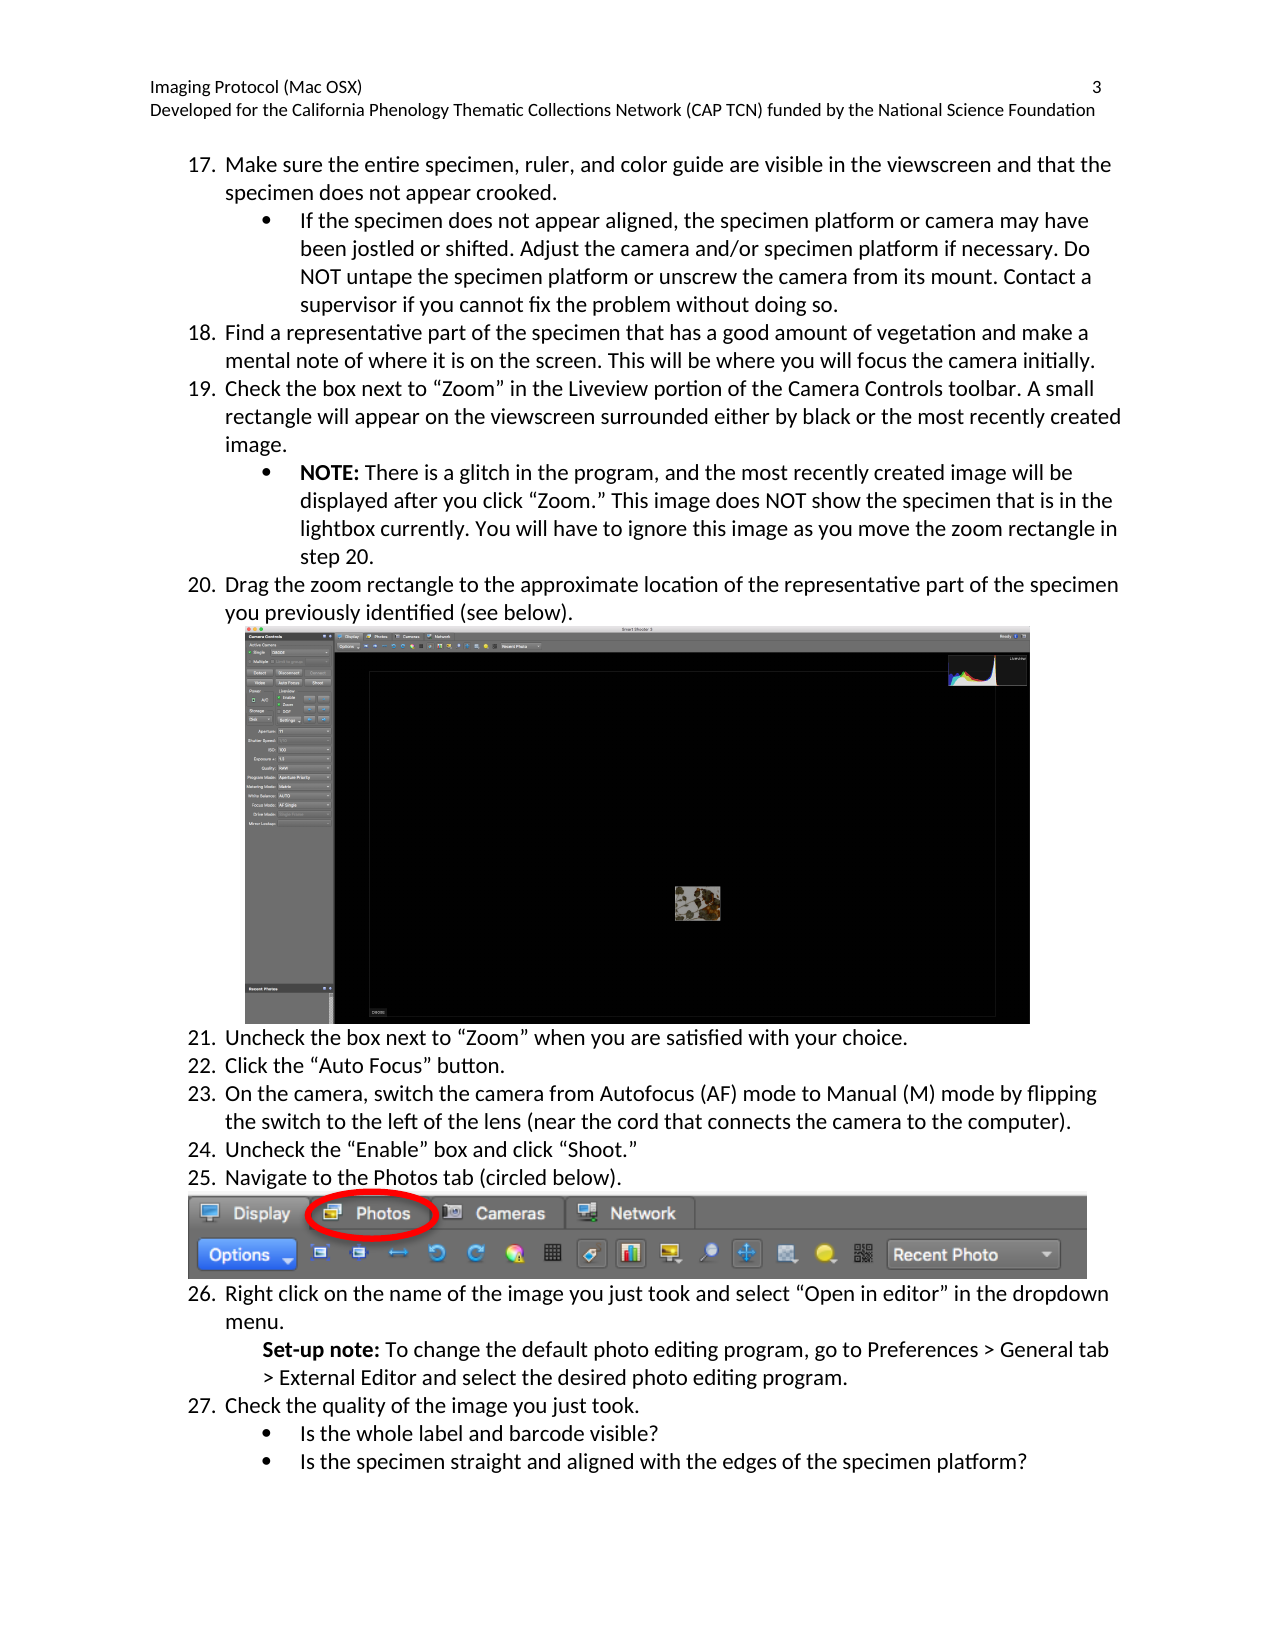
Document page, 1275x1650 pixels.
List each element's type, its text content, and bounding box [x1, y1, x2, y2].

list Drag the zoom rectangle to the approximate location of the representative part of the specimen you previously identified (see below). [187, 570, 1125, 626]
picture [245, 626, 1030, 1024]
picture [188, 1191, 1087, 1279]
list Is the specimen straight and aligned with the edges of the specimen platform? [262, 1447, 1125, 1475]
list Uncheck the box next to “Zoom” when you are satisfied with your choice. [187, 1023, 1125, 1051]
list Uncheck the “Enable” box and click “Shoot.” [187, 1135, 1125, 1163]
list Is the whole label and barcode visible? [262, 1419, 1125, 1447]
list Check the quality of the image you just took. [187, 1391, 1125, 1419]
list NOTE: There is a glitch in the program, and the most recently created image will be displayed after you click “Zoom.” This image does NOT show the specimen that is in the lightbox currently. You will have to ignore this image as you move the zoom rectangle in step 20. [262, 458, 1125, 570]
list On the camera, switch the camera from Autofocus (AF) mode to Manual (M) mode by flipping the switch to the left of the lens (near the cord that connects the camera to the computer). [187, 1079, 1125, 1135]
list Set-up note: To change the default photo editing program, go to Preferences > General tab > External Editor and select the desired photo editing program. [262, 1335, 1125, 1391]
list Right click on the name of the image you just took and select “Open in editor” in the dropdown menu. [187, 1279, 1125, 1335]
list Check the box next to “Zoom” in the Liveview portion of the Camera Controls toolbar. A small rectangle will appear on the viewscreen surrounded either by black or the most recently created image. [187, 374, 1125, 458]
list If the specimen does not appear aligned, the specimen platform or camera may have been jostled or shifted. Adjust the camera and/or specimen platform if necessary. Do NOT untape the specimen platform or unscrew the camera from its mount. Contact a supervisor if you cannot fix the problem without doing so. [262, 206, 1125, 318]
picture [312, 1195, 432, 1235]
list Navigate to the Photos tab (circled below). [187, 1163, 1125, 1191]
list Make sure the entire specimen, ruler, and color guide are visible in the viewscreen and that the specimen does not appear crooked. [187, 150, 1125, 206]
list Find a representative part of the specimen that has a good amount of vegetation and make a mental note of where it is on the screen. This will be where you will focus the camera initially. [187, 318, 1125, 374]
list Click the “Auto Focus” button. [187, 1051, 1125, 1079]
